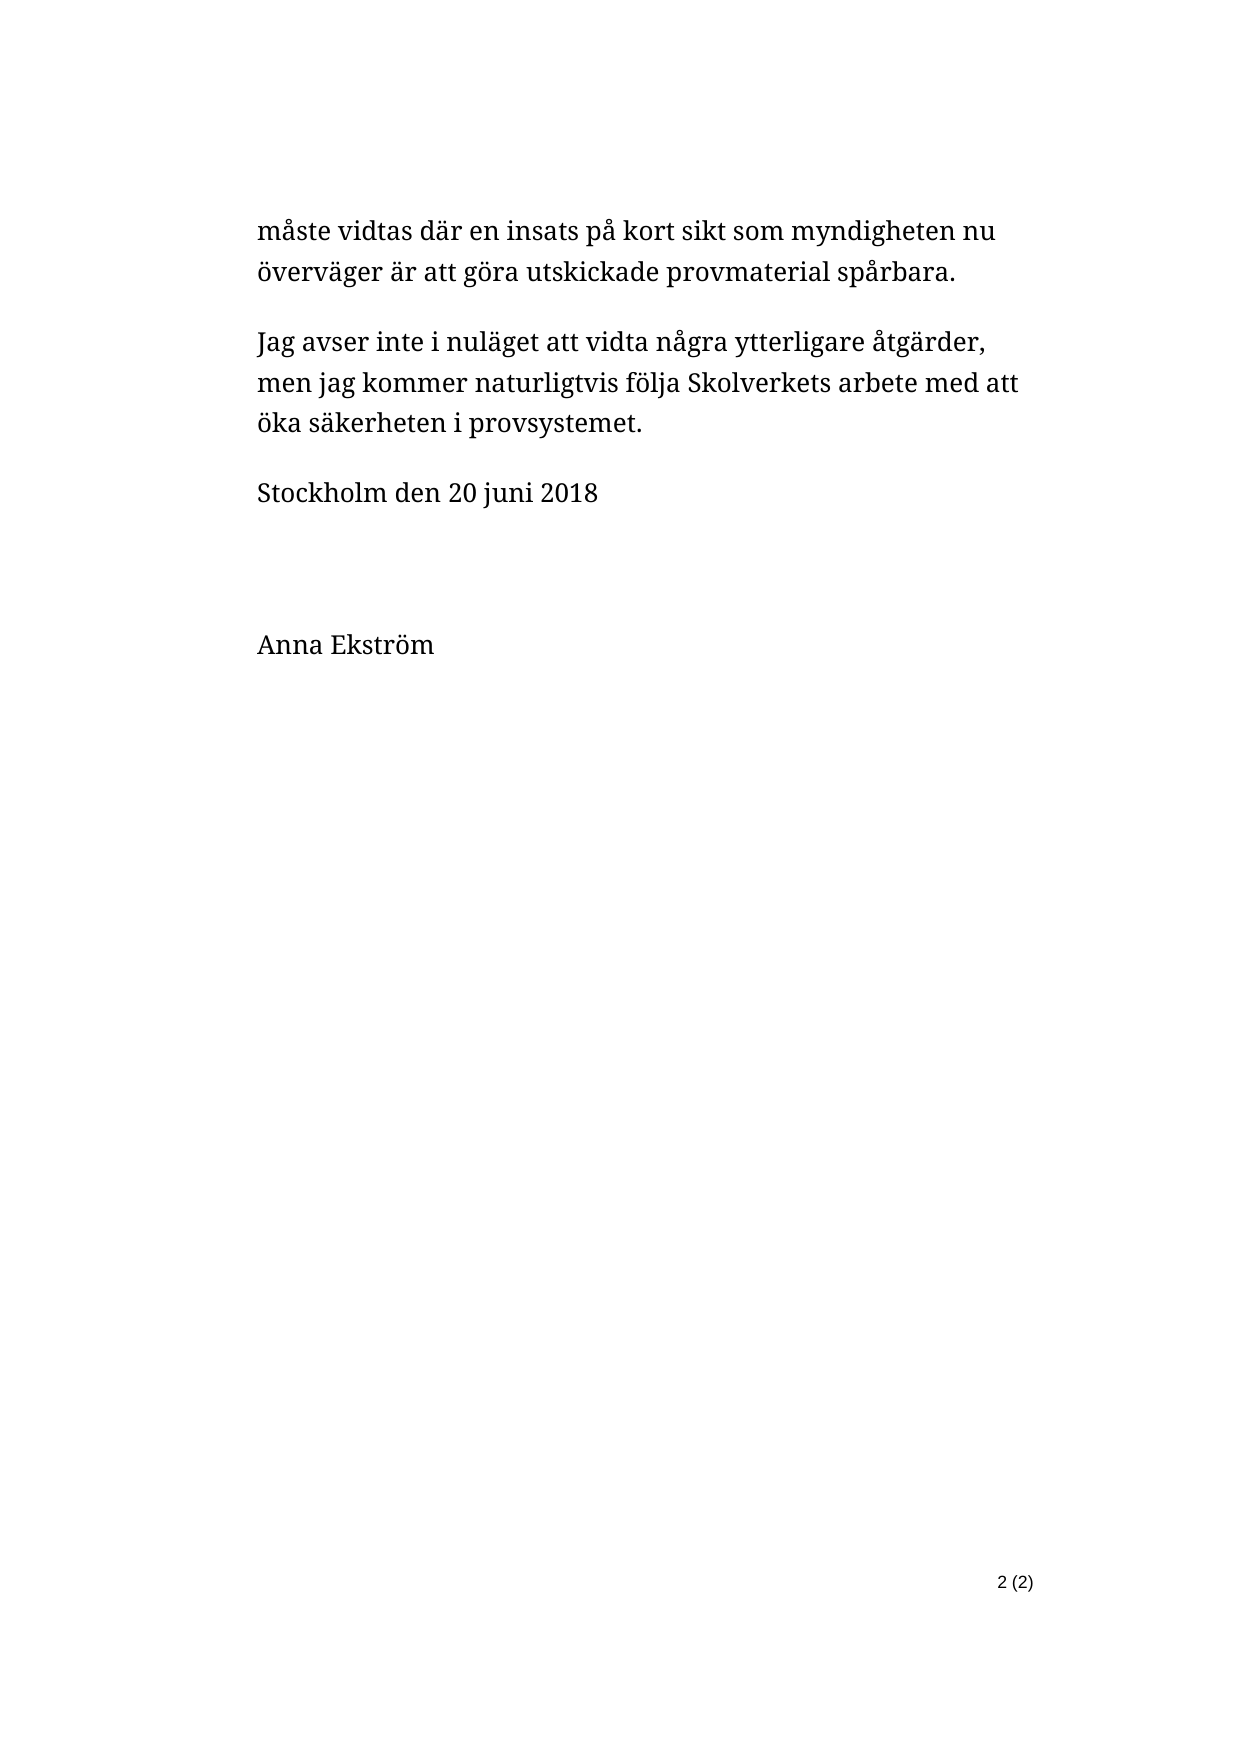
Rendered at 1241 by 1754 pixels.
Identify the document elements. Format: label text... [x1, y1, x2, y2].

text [257, 213, 1033, 289]
text Jag avser inte i nuläget att vidta några ytterligare åtgärder, men jag kommer naturligtvis följa Skolverkets arbete med att öka säkerheten i provsystemet. [257, 323, 1033, 441]
text Stockholm den [257, 475, 1033, 511]
text Anna Ekström [257, 627, 1033, 662]
